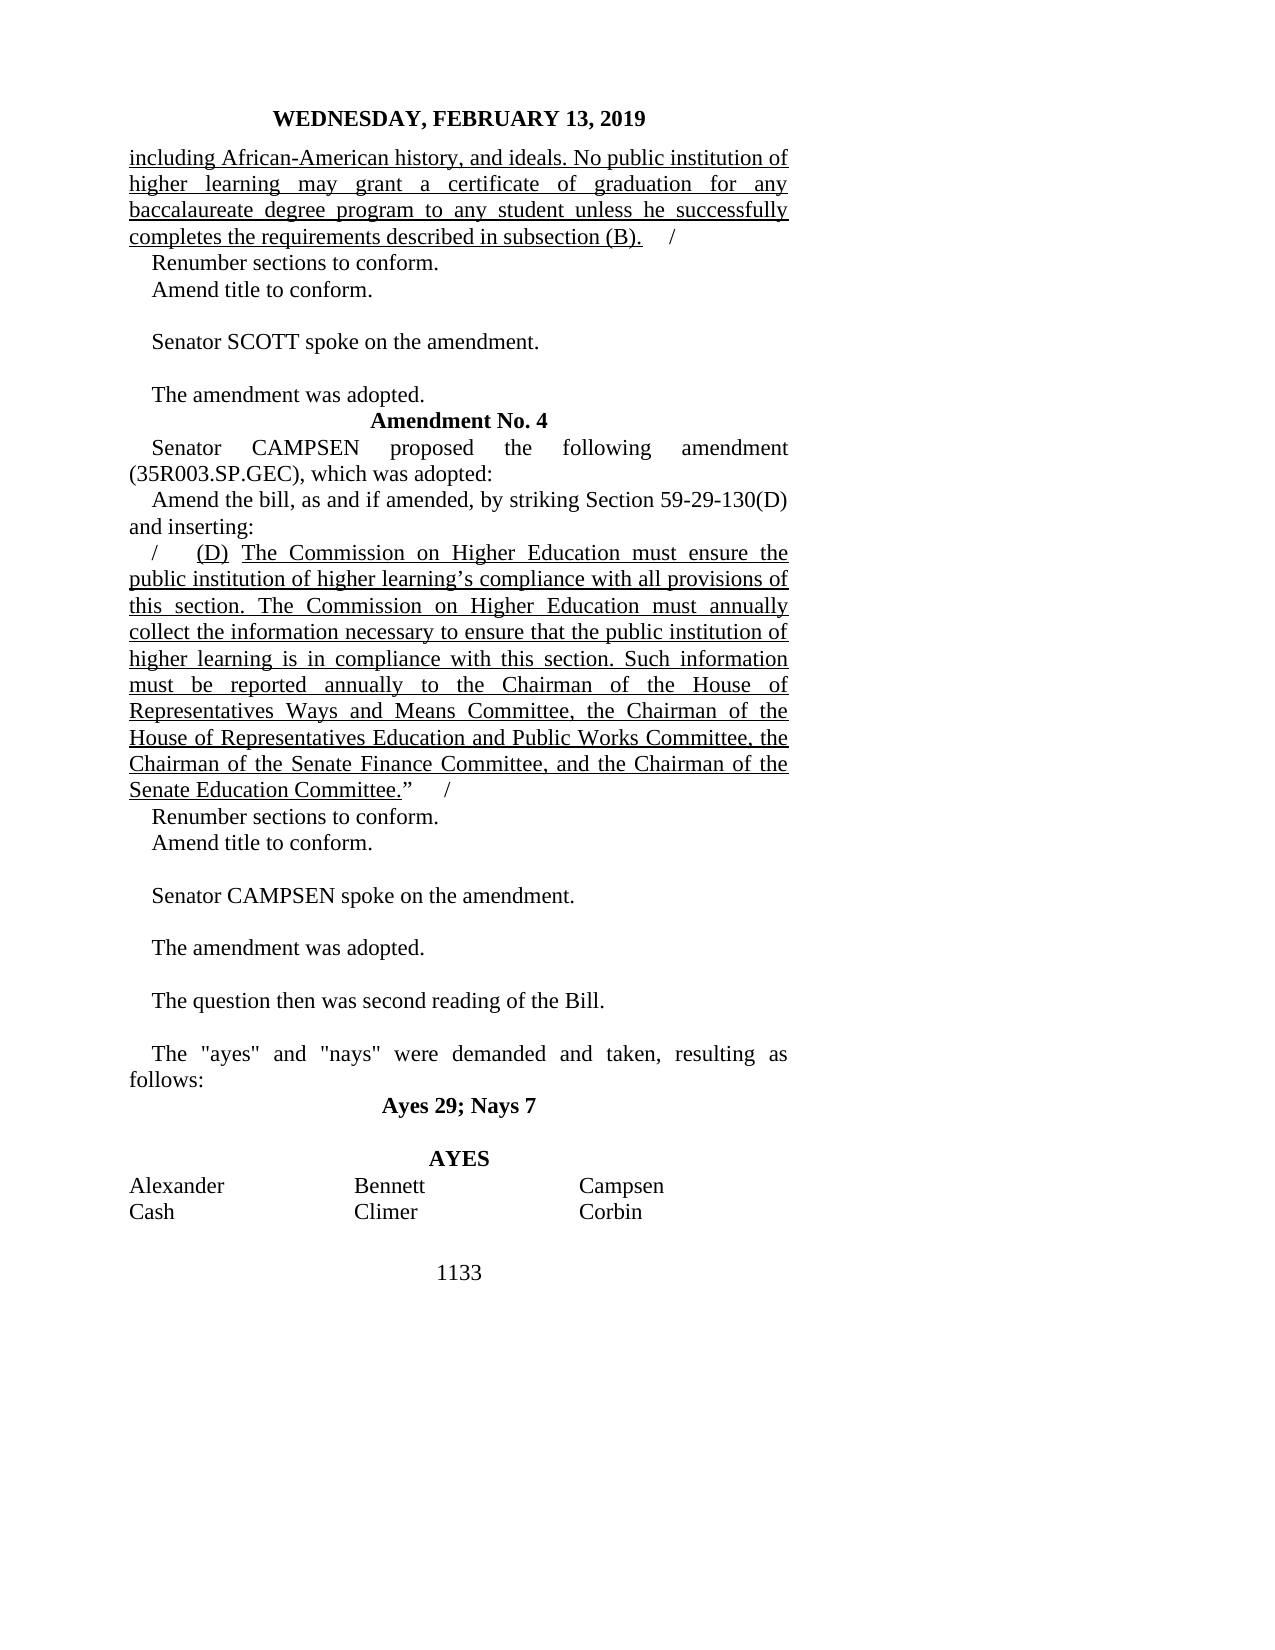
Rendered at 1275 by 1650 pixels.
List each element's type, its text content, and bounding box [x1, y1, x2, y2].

text Amend the bill, as and if amended, by striking Section 59-29-130(D) and inserting: [129, 486, 789, 539]
text Senator SCOTT spoke on the amendment. [129, 328, 789, 355]
text Amend title to conform. [129, 276, 789, 302]
text AYES [129, 1145, 789, 1172]
text The amendment was adopted. [129, 381, 789, 407]
text Renumber sections to conform. [129, 249, 789, 276]
text Senator CAMPSEN spoke on the amendment. [129, 882, 789, 908]
text Amend title to conform. [129, 829, 789, 855]
text Alexander Bennett Campsen [129, 1172, 789, 1198]
text The amendment was adopted. [129, 934, 789, 961]
text Senator CAMPSEN proposed the following amendment (35R003.SP.GEC), which was adopted: [129, 434, 789, 486]
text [129, 144, 789, 167]
text Cash Climer Corbin [129, 1198, 789, 1224]
text Renumber sections to conform. [129, 803, 789, 829]
text Ayes 29; Nays 7 [129, 1093, 789, 1119]
text The question then was second reading of the Bill. [129, 987, 789, 1013]
text The "ayes" and "nays" were demanded and taken, resulting as follows: [129, 1040, 789, 1093]
text Amendment No. 4 [129, 407, 789, 434]
